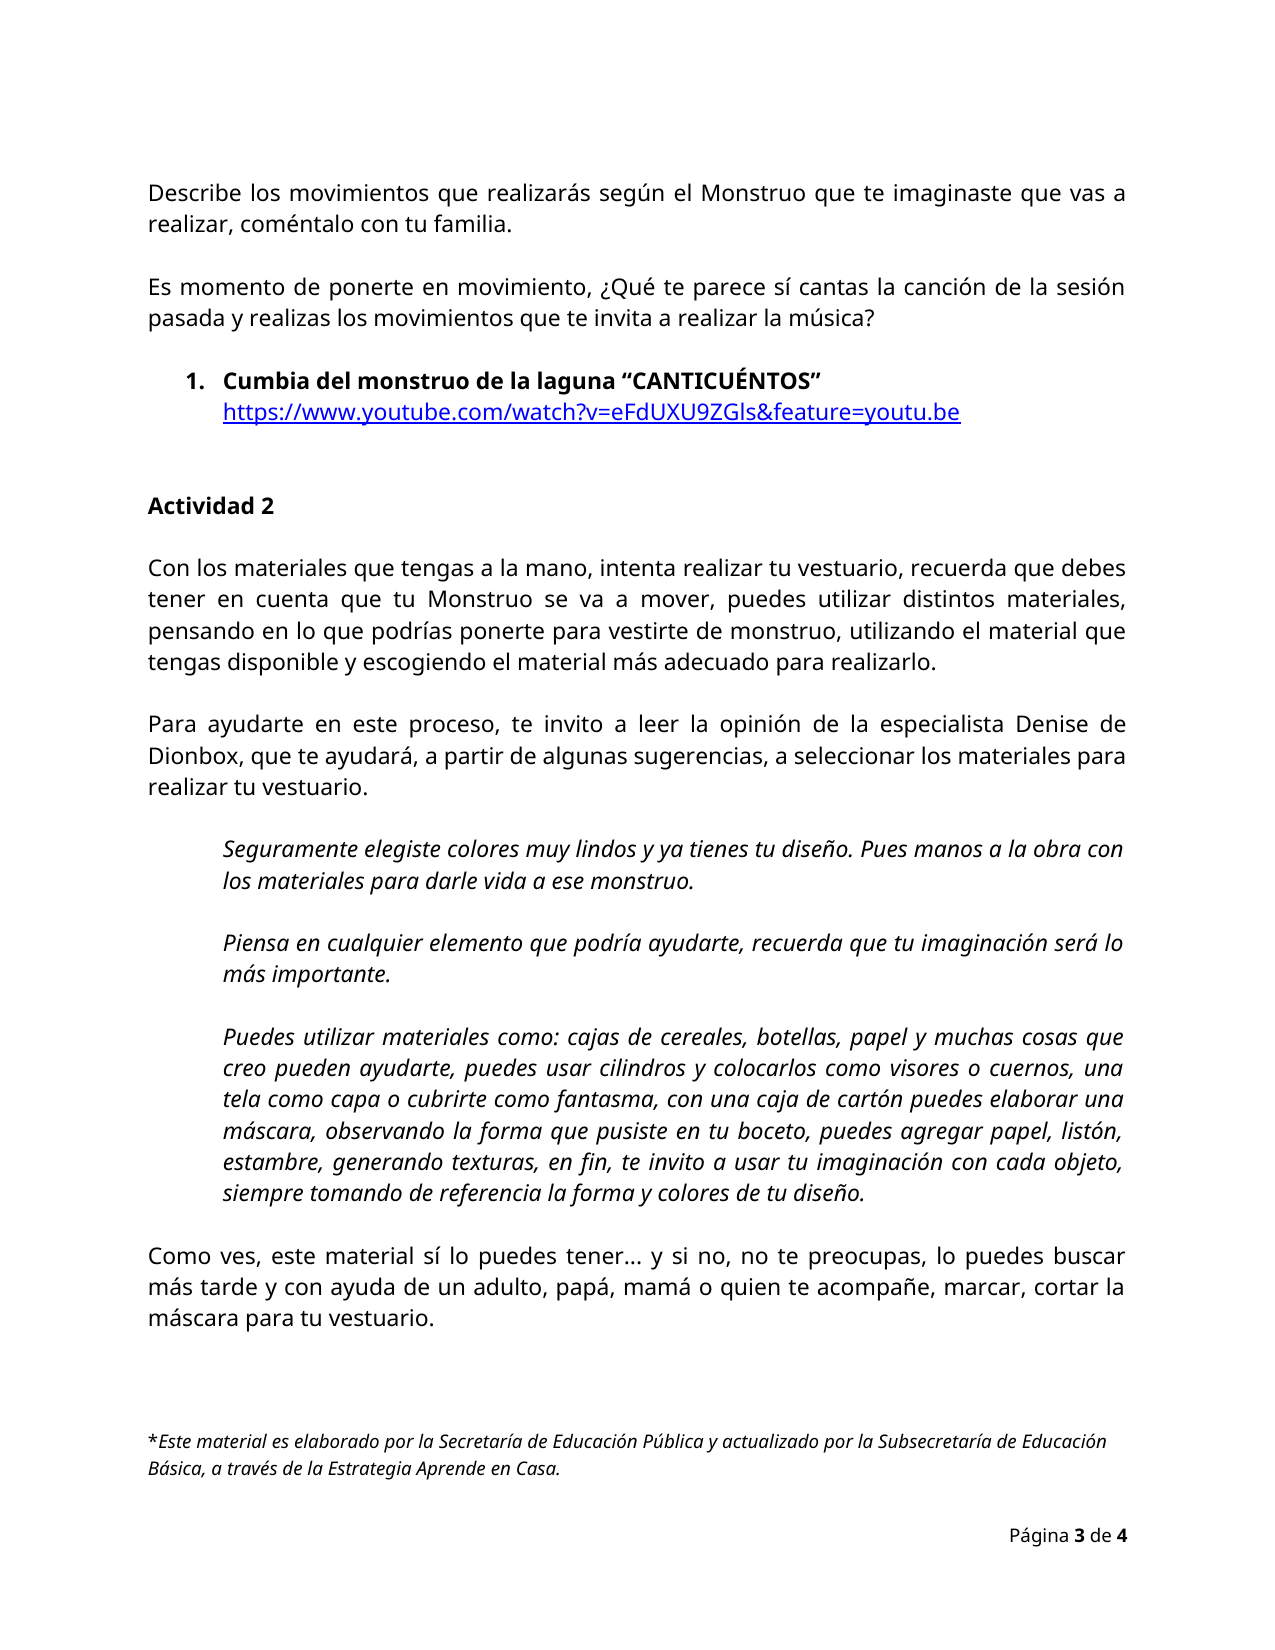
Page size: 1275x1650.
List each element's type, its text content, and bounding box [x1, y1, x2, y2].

text Para ayudarte en este proceso, te invito a leer la opinión de la especialista Denise de Dionbox, que te ayudará, a partir de algunas sugerencias, a seleccionar los materiales para realizar tu vestuario. [148, 708, 1127, 802]
text Con los materiales que tengas a la mano, intenta realizar tu vestuario, recuerda que debes tener en cuenta que tu Monstruo se va a mover, puedes utilizar distintos materiales, pensando en lo que podrías ponerte para vestirte de monstruo, utilizando el material que tengas disponible y escogiendo el material más adecuado para realizarlo. [148, 552, 1127, 677]
text Es momento de ponerte en movimiento, ¿Qué te parece sí cantas la canción de la sesión pasada y realizas los movimientos que te invita a realizar la música? [148, 271, 1127, 333]
list Cumbia del monstruo de la laguna “CANTICUÉNTOS” [185, 365, 1127, 396]
text Seguramente elegiste colores muy lindos y ya tienes tu diseño. Pues manos a la obra con los materiales para darle vida a ese monstruo. [223, 833, 1127, 896]
text Piensa en cualquier elemento que podría ayudarte, recuerda que tu imaginación será lo más importante. [223, 927, 1127, 990]
text Puedes utilizar materiales como: cajas de cereales, botellas, papel y muchas cosas que creo pueden ayudarte, puedes usar cilindros y colocarlos como visores o cuernos, una tela como capa o cubrirte como fantasma, con una caja de cartón puedes elaborar una máscara, observando la forma que pusiste en tu boceto, puedes agregar papel, listón, estambre, generando texturas, en fin, te invito a usar tu imaginación con cada objeto, siempre tomando de referencia la forma y colores de tu diseño. [223, 1021, 1127, 1208]
text Como ves, este material sí lo puedes tener... y si no, no te preocupas, lo puedes buscar más tarde y con ayuda de un adulto, papá, mamá o quien te acompañe, marcar, cortar la máscara para tu vestuario. [148, 1240, 1127, 1333]
text Describe los movimientos que realizarás según el Monstruo que te imaginaste que vas a realizar, coméntalo con tu familia. [148, 177, 1127, 240]
list https://www.youtube.com/watch?v=eFdUXU9ZGls&feature=youtu.be [223, 396, 1127, 427]
text Actividad 2 [148, 490, 1127, 521]
